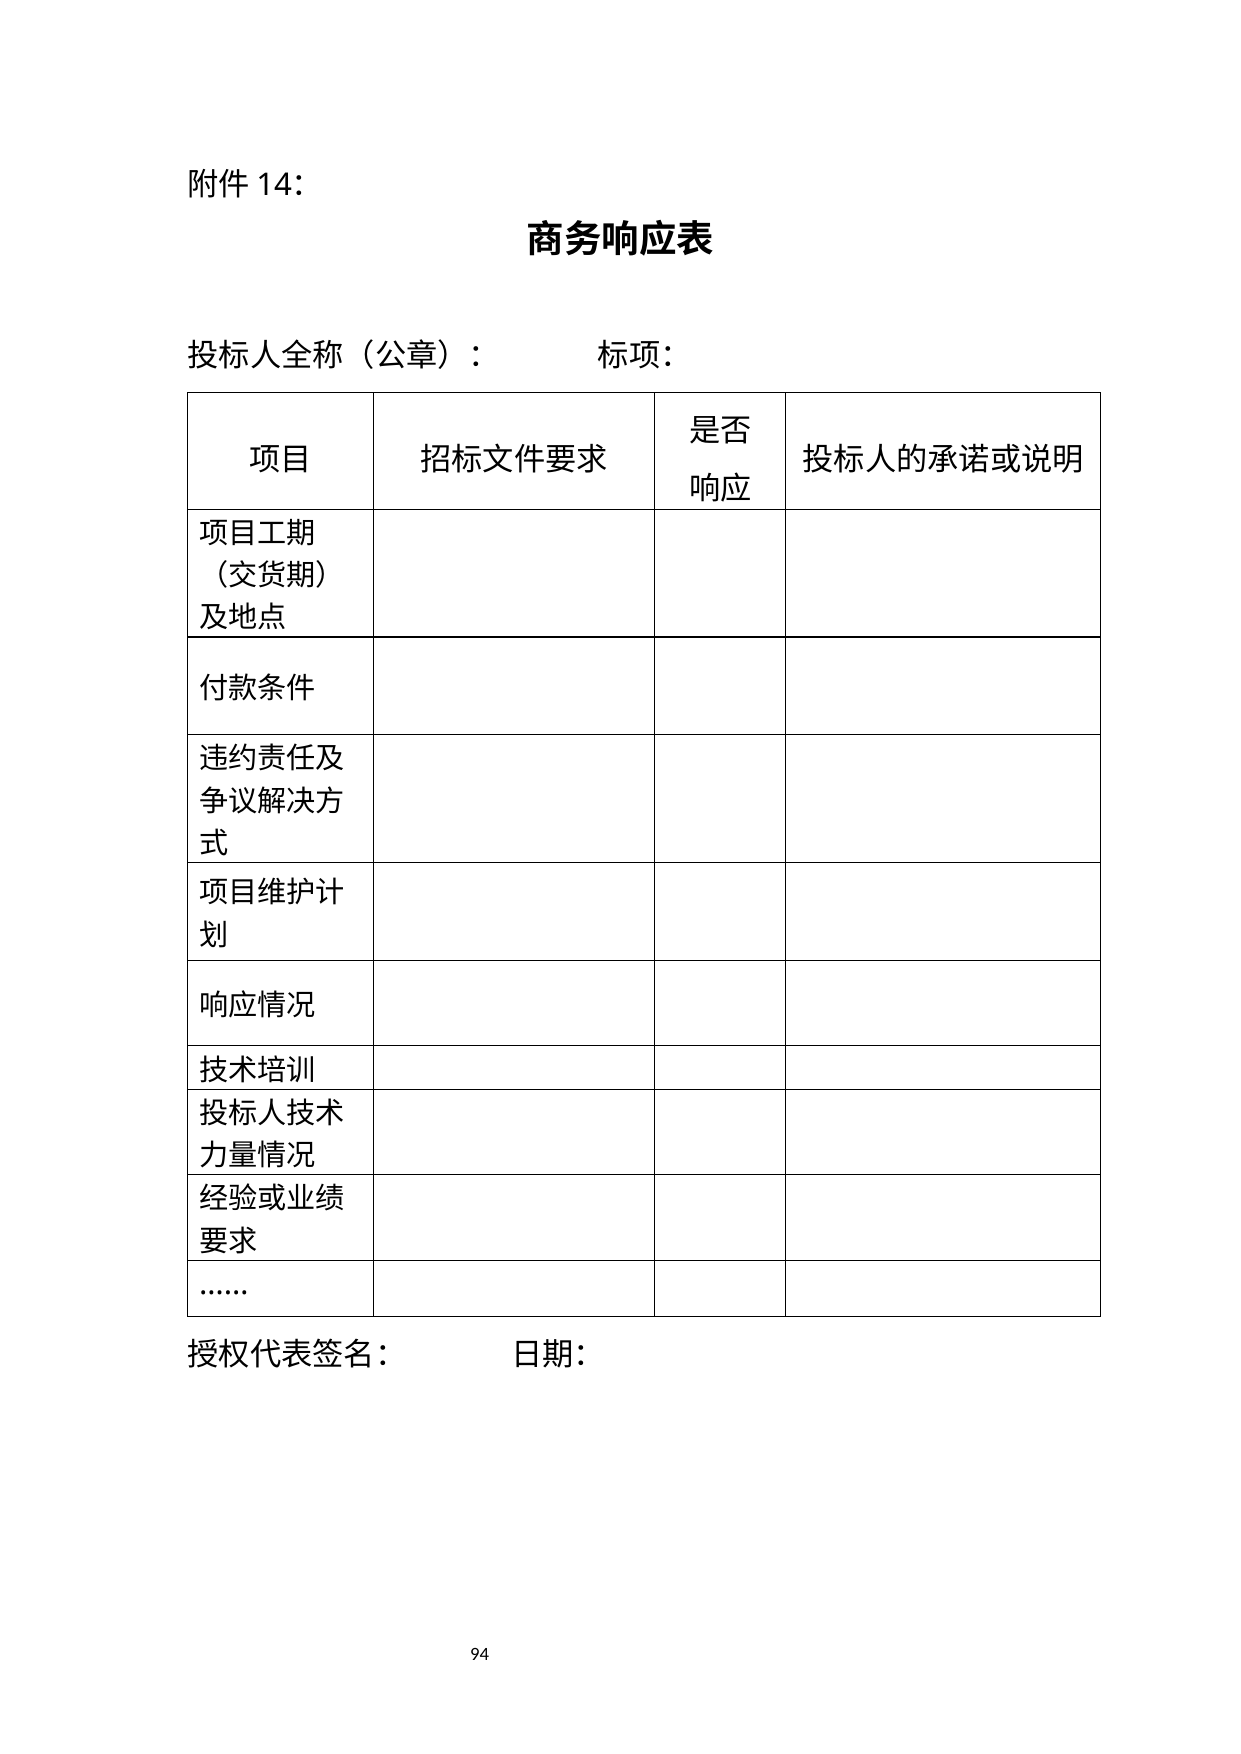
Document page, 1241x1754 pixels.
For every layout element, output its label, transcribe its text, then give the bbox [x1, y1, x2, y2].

table_header 投标人的承诺或说明 [786, 393, 1100, 508]
table_cell [655, 863, 785, 960]
table_header 招标文件要求 [374, 393, 654, 508]
table_cell [655, 735, 785, 862]
table_cell [374, 1046, 654, 1088]
table_cell [374, 638, 654, 734]
table_cell [786, 735, 1100, 862]
table_cell [786, 863, 1100, 960]
table_cell [655, 1090, 785, 1174]
table_cell …… [188, 1261, 373, 1316]
table_cell 响应情况 [188, 961, 373, 1045]
table_cell [786, 1090, 1100, 1174]
table_cell 项目维护计划 [188, 863, 373, 960]
table_cell [786, 1175, 1100, 1260]
table_header 是否 响应 [655, 393, 785, 508]
table_cell [655, 1175, 785, 1260]
table_cell [786, 961, 1100, 1045]
table_cell [786, 1261, 1100, 1316]
table_cell [655, 638, 785, 734]
table_cell 项目工期（交货期）及地点 [188, 510, 373, 636]
table_cell [655, 1046, 785, 1088]
table_cell [786, 638, 1100, 734]
table_cell [374, 863, 654, 960]
table_cell [374, 1261, 654, 1316]
text 商务响应表 [187, 209, 1053, 264]
table_header 项目 [188, 393, 373, 508]
table_cell 付款条件 [188, 638, 373, 734]
table_cell [374, 510, 654, 636]
table_cell [374, 961, 654, 1045]
table_cell 投标人技术力量情况 [188, 1090, 373, 1174]
table_cell [374, 1175, 654, 1260]
table_cell [655, 510, 785, 636]
table_cell [374, 1090, 654, 1174]
table_cell 技术培训 [188, 1046, 373, 1088]
table_cell [655, 1261, 785, 1316]
text 授权代表签名： 日期： [187, 1329, 1053, 1374]
table_cell 违约责任及争议解决方式 [188, 735, 373, 862]
table_cell [655, 961, 785, 1045]
text 附件14： [187, 159, 1053, 204]
table_cell [374, 735, 654, 862]
table_cell [786, 510, 1100, 636]
table_cell 经验或业绩要求 [188, 1175, 373, 1260]
text 投标人全称（公章）： 标项： [187, 330, 1053, 375]
table_cell [786, 1046, 1100, 1088]
